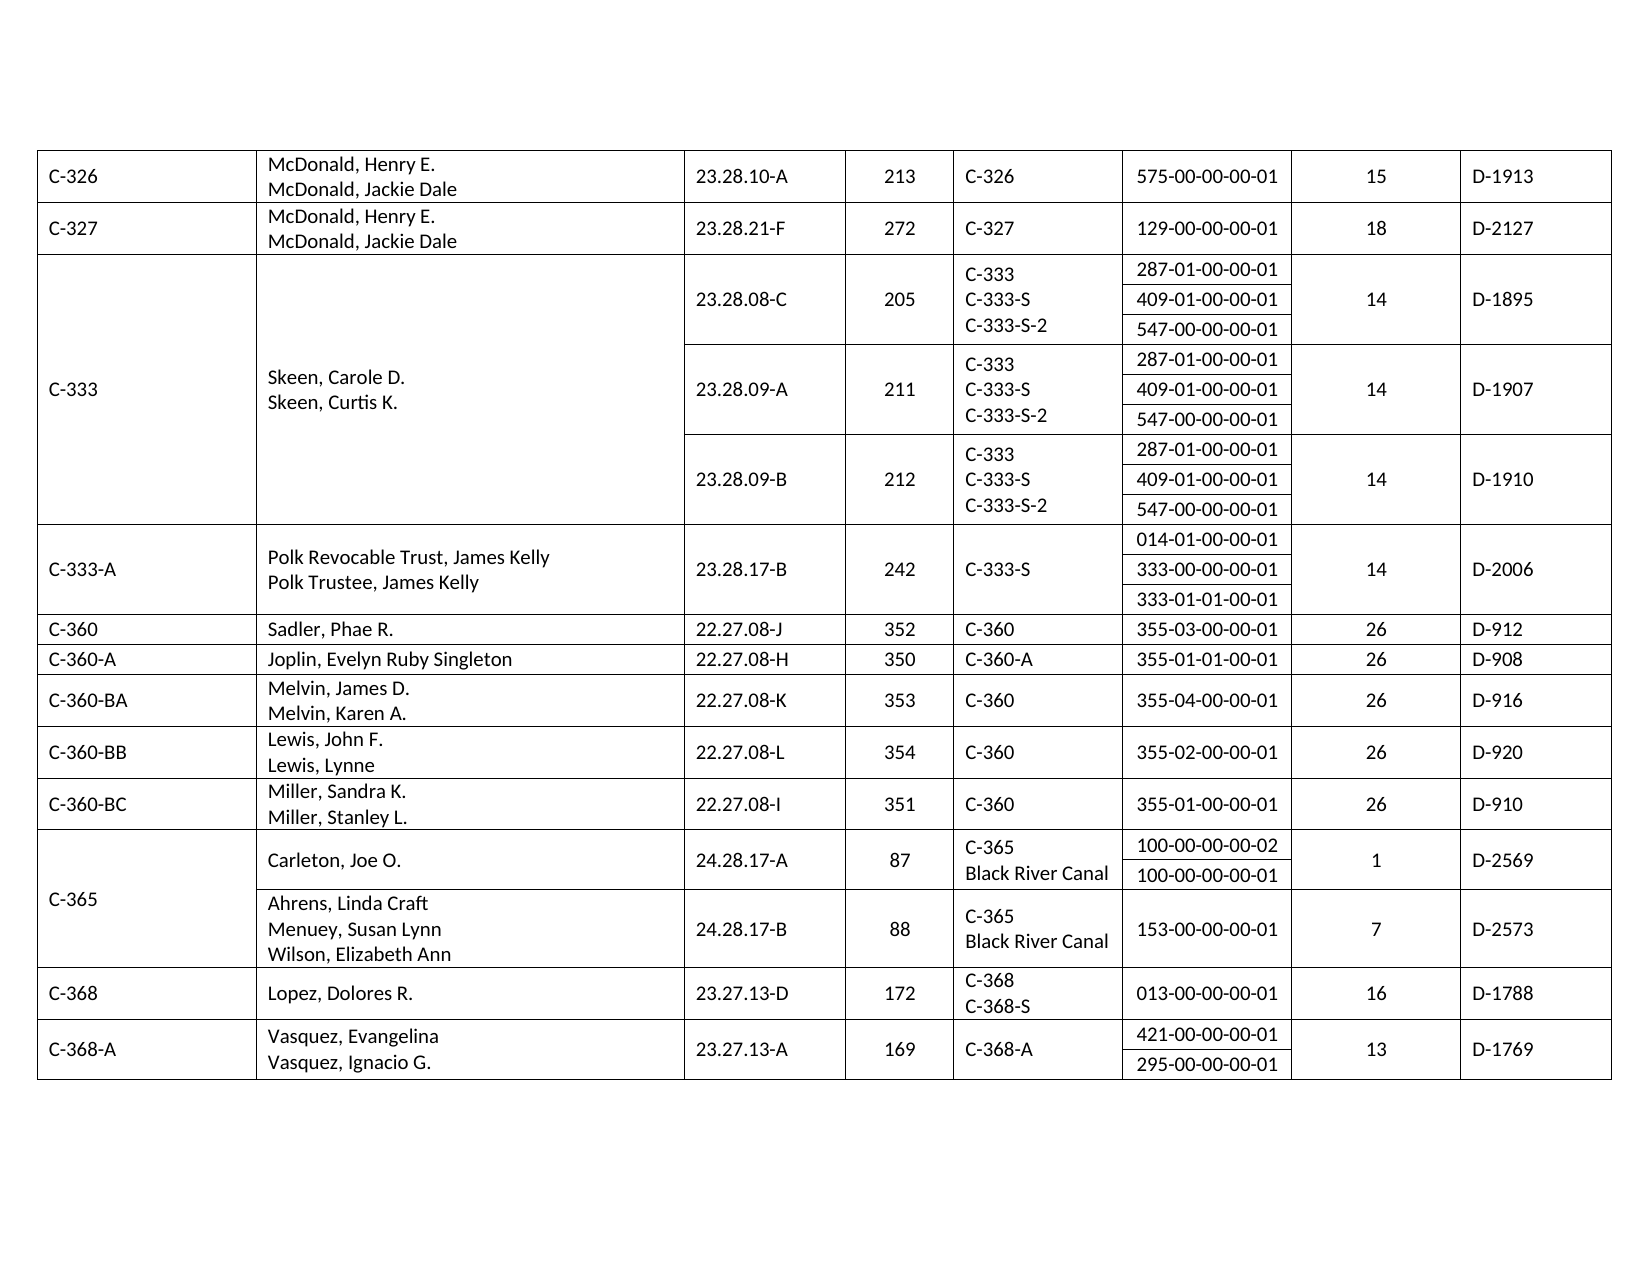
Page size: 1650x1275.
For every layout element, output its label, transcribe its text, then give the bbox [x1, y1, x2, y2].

table_cell 354 [846, 727, 953, 777]
table_cell 242 [846, 525, 953, 614]
table_cell C-360 [38, 615, 256, 644]
table_cell 23.27.13-A [685, 1020, 845, 1078]
table_cell 353 [846, 675, 953, 726]
table_cell 409-01-00-00-01 [1123, 465, 1291, 494]
table_cell 23.28.10-A [685, 151, 845, 202]
table_cell 23.28.21-F [685, 203, 845, 254]
table_cell 26 [1292, 727, 1460, 777]
table_cell Ahrens, Linda Craft Menuey, Susan Lynn Wilson, Elizabeth Ann [257, 890, 684, 967]
table_cell 1 [1292, 830, 1460, 889]
table_cell Skeen, Carole D. Skeen, Curtis K. [257, 255, 684, 524]
table_cell 350 [846, 645, 953, 674]
table_cell 351 [846, 779, 953, 829]
table_cell C-326 [954, 151, 1122, 202]
table_cell Polk Revocable Trust, James Kelly Polk Trustee, James Kelly [257, 525, 684, 614]
table_cell 23.28.17-B [685, 525, 845, 614]
table_cell 333-00-00-00-01 [1123, 555, 1291, 584]
table_cell 100-00-00-00-02 [1123, 830, 1291, 859]
table_cell McDonald, Henry E. McDonald, Jackie Dale [257, 203, 684, 254]
table_cell 295-00-00-00-01 [1123, 1050, 1291, 1078]
table_cell 014-01-00-00-01 [1123, 525, 1291, 554]
table_cell C-365 [38, 830, 256, 967]
table_cell 13 [1292, 1020, 1460, 1078]
table_cell 409-01-00-00-01 [1123, 285, 1291, 314]
table_cell 14 [1292, 525, 1460, 614]
table_cell 22.27.08-H [685, 645, 845, 674]
table_cell D-1788 [1461, 968, 1611, 1018]
table_cell 421-00-00-00-01 [1123, 1020, 1291, 1048]
table_cell 129-00-00-00-01 [1123, 203, 1291, 254]
table_cell 205 [846, 255, 953, 344]
table_cell 15 [1292, 151, 1460, 202]
table_cell 355-01-00-00-01 [1123, 779, 1291, 829]
table_cell C-333 [38, 255, 256, 524]
table_cell 26 [1292, 779, 1460, 829]
table_cell C-368 [38, 968, 256, 1018]
table_cell C-333 C-333-S C-333-S-2 [954, 345, 1122, 434]
table_cell 013-00-00-00-01 [1123, 968, 1291, 1018]
table_cell Miller, Sandra K. Miller, Stanley L. [257, 779, 684, 829]
table_cell 22.27.08-L [685, 727, 845, 777]
table_cell C-368-A [38, 1020, 256, 1078]
table_cell C-360-A [38, 645, 256, 674]
table_cell Melvin, James D. Melvin, Karen A. [257, 675, 684, 726]
table_cell 153-00-00-00-01 [1123, 890, 1291, 967]
table_cell C-360 [954, 779, 1122, 829]
table_cell D-1895 [1461, 255, 1611, 344]
table_cell 23.28.08-C [685, 255, 845, 344]
table_cell C-360-BA [38, 675, 256, 726]
table_cell 23.27.13-D [685, 968, 845, 1018]
table_cell 14 [1292, 255, 1460, 344]
table_cell 211 [846, 345, 953, 434]
table_cell 26 [1292, 615, 1460, 644]
table_cell C-365 Black River Canal [954, 830, 1122, 889]
table_cell 16 [1292, 968, 1460, 1018]
table_cell 24.28.17-B [685, 890, 845, 967]
table_cell D-920 [1461, 727, 1611, 777]
table_cell 287-01-00-00-01 [1123, 435, 1291, 464]
table_cell Lewis, John F. Lewis, Lynne [257, 727, 684, 777]
table_cell 272 [846, 203, 953, 254]
table_cell D-2006 [1461, 525, 1611, 614]
table_cell 100-00-00-00-01 [1123, 860, 1291, 889]
table_cell 287-01-00-00-01 [1123, 255, 1291, 284]
table_cell 26 [1292, 675, 1460, 726]
table_cell C-333 C-333-S C-333-S-2 [954, 255, 1122, 344]
table_cell 355-01-01-00-01 [1123, 645, 1291, 674]
table_cell 87 [846, 830, 953, 889]
table_cell 18 [1292, 203, 1460, 254]
table_cell 575-00-00-00-01 [1123, 151, 1291, 202]
table_cell 547-00-00-00-01 [1123, 495, 1291, 524]
table_cell 14 [1292, 345, 1460, 434]
table_cell 14 [1292, 435, 1460, 524]
table_cell 88 [846, 890, 953, 967]
table_cell C-360 [954, 675, 1122, 726]
table_cell C-360 [954, 615, 1122, 644]
table_cell C-368 C-368-S [954, 968, 1122, 1018]
table_cell C-333-S [954, 525, 1122, 614]
table_cell 352 [846, 615, 953, 644]
table_cell D-1913 [1461, 151, 1611, 202]
table_cell Vasquez, Evangelina Vasquez, Ignacio G. [257, 1020, 684, 1078]
table_cell 23.28.09-A [685, 345, 845, 434]
table_cell C-368-A [954, 1020, 1122, 1078]
table_cell D-1910 [1461, 435, 1611, 524]
table_cell D-910 [1461, 779, 1611, 829]
table_cell 287-01-00-00-01 [1123, 345, 1291, 374]
table_cell D-2569 [1461, 830, 1611, 889]
table_cell 172 [846, 968, 953, 1018]
table_cell 547-00-00-00-01 [1123, 315, 1291, 344]
table_cell C-333 C-333-S C-333-S-2 [954, 435, 1122, 524]
table_cell C-327 [38, 203, 256, 254]
table_cell Lopez, Dolores R. [257, 968, 684, 1018]
table_cell Sadler, Phae R. [257, 615, 684, 644]
table_cell 22.27.08-I [685, 779, 845, 829]
table_cell 24.28.17-A [685, 830, 845, 889]
table_cell D-1769 [1461, 1020, 1611, 1078]
table_cell 355-03-00-00-01 [1123, 615, 1291, 644]
table_cell 22.27.08-K [685, 675, 845, 726]
table_cell C-333-A [38, 525, 256, 614]
table_cell C-365 Black River Canal [954, 890, 1122, 967]
table_cell McDonald, Henry E. McDonald, Jackie Dale [257, 151, 684, 202]
table_cell D-1907 [1461, 345, 1611, 434]
table_cell 26 [1292, 645, 1460, 674]
table_cell C-360-BB [38, 727, 256, 777]
table_cell C-360 [954, 727, 1122, 777]
table_cell D-2127 [1461, 203, 1611, 254]
table_cell 212 [846, 435, 953, 524]
table_cell 355-02-00-00-01 [1123, 727, 1291, 777]
table_cell 22.27.08-J [685, 615, 845, 644]
table_cell C-360-A [954, 645, 1122, 674]
table_cell D-912 [1461, 615, 1611, 644]
table_cell 409-01-00-00-01 [1123, 375, 1291, 404]
table_cell Carleton, Joe O. [257, 830, 684, 889]
table_cell 7 [1292, 890, 1460, 967]
table_cell 355-04-00-00-01 [1123, 675, 1291, 726]
table_cell D-2573 [1461, 890, 1611, 967]
table_cell 23.28.09-B [685, 435, 845, 524]
table_cell D-908 [1461, 645, 1611, 674]
table_cell 333-01-01-00-01 [1123, 585, 1291, 614]
table_cell 169 [846, 1020, 953, 1078]
table_cell C-327 [954, 203, 1122, 254]
table_cell 547-00-00-00-01 [1123, 405, 1291, 434]
table_cell 213 [846, 151, 953, 202]
table_cell Joplin, Evelyn Ruby Singleton [257, 645, 684, 674]
table_cell D-916 [1461, 675, 1611, 726]
table_cell C-360-BC [38, 779, 256, 829]
table_cell C-326 [38, 151, 256, 202]
